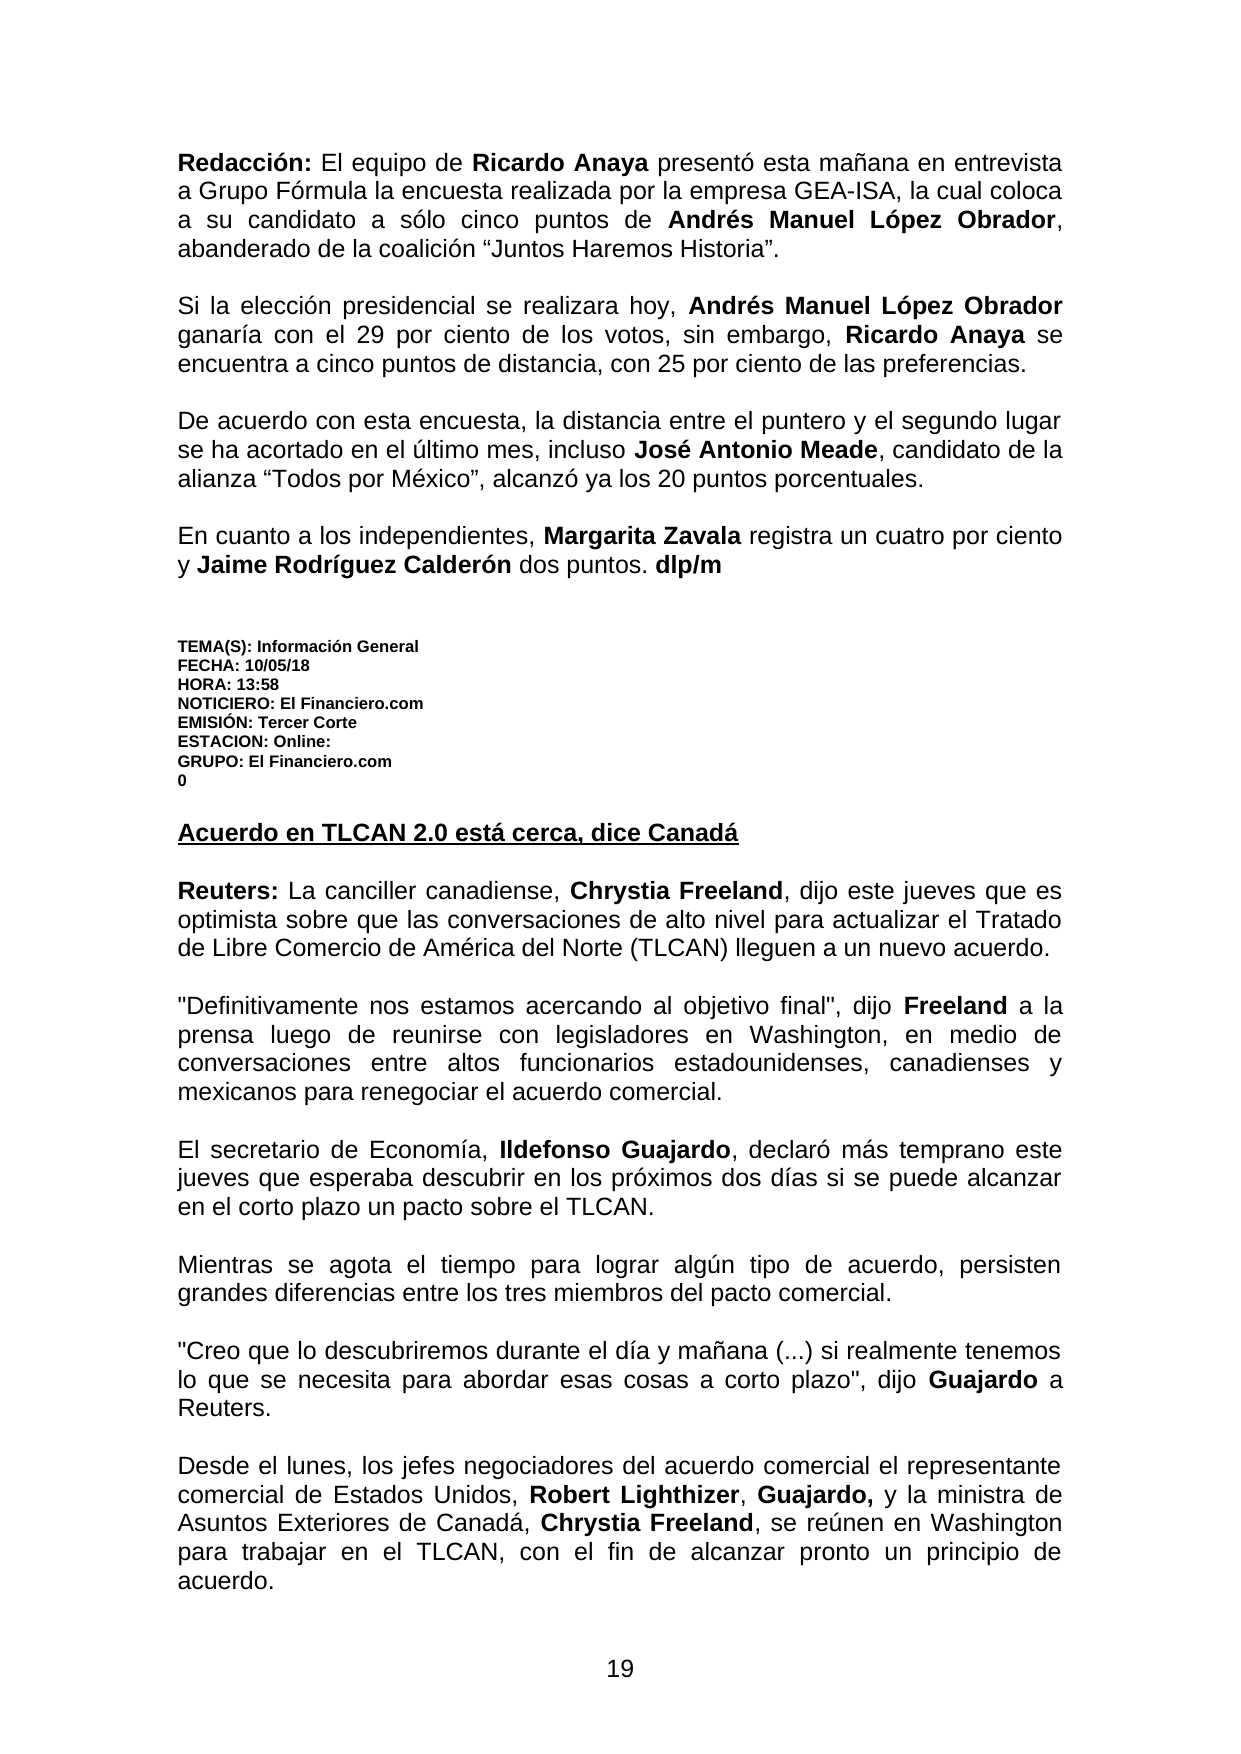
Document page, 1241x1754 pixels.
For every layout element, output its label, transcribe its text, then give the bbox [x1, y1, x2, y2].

text Reuters: La canciller canadiense, Chrystia Freeland, dijo este jueves que es optimista sobre que las conversaciones de alto nivel para actualizar el Tratado de Libre Comercio de América del Norte (TLCAN) lleguen a un nuevo acuerdo. [177, 876, 1063, 962]
text El secretario de Economía, Ildefonso Guajardo, declaró más temprano este jueves que esperaba descubrir en los próximos dos días si se puede alcanzar en el corto plazo un pacto sobre el TLCAN. [177, 1135, 1063, 1221]
text Desde el lunes, los jefes negociadores del acuerdo comercial el representante comercial de Estados Unidos, Robert Lighthizer, Guajardo, y la ministra de Asuntos Exteriores de Canadá, Chrystia Freeland, se reúnen en Washington para trabajar en el TLCAN, con el fin de alcanzar pronto un principio de acuerdo. [177, 1451, 1063, 1595]
text 0 [177, 771, 1063, 790]
text De acuerdo con esta encuesta, la distancia entre el puntero y el segundo lugar se ha acortado en el último mes, incluso José Antonio Meade, candidato de la alianza “Todos por México”, alcanzó ya los 20 puntos porcentuales. [177, 406, 1063, 493]
text EMISIÓN: Tercer Corte [177, 713, 1063, 732]
text En cuanto a los independientes, Margarita Zavala registra un cuatro por ciento y Jaime Rodríguez Calderón dos puntos. dlp/m [177, 521, 1063, 579]
text FECHA: 10/05/18 [177, 656, 1063, 675]
text TEMA(S): Información General [177, 636, 1063, 656]
text GRUPO: El Financiero.com [177, 751, 1063, 771]
text Mientras se agota el tiempo para lograr algún tipo de acuerdo, persisten grandes diferencias entre los tres miembros del pacto comercial. [177, 1250, 1063, 1307]
text "Creo que lo descubriremos durante el día y mañana (...) si realmente tenemos lo que se necesita para abordar esas cosas a corto plazo", dijo Guajardo a Reuters. [177, 1336, 1063, 1422]
text "Definitivamente nos estamos acercando al objetivo final", dijo Freeland a la prensa luego de reunirse con legisladores en Washington, en medio de conversaciones entre altos funcionarios estadounidenses, canadienses y mexicanos para renegociar el acuerdo comercial. [177, 991, 1063, 1106]
text HORA: 13:58 [177, 675, 1063, 694]
text Redacción: El equipo de Ricardo Anaya presentó esta mañana en entrevista a Grupo Fórmula la encuesta realizada por la empresa GEA-ISA, la cual coloca a su candidato a sólo cinco puntos de Andrés Manuel López Obrador, abanderado de la coalición “Juntos Haremos Historia”. [177, 148, 1063, 263]
text ESTACION: Online: [177, 732, 1063, 751]
text NOTICIERO: El Financiero.com [177, 694, 1063, 713]
text Acuerdo en TLCAN 2.0 está cerca, dice Canadá [177, 818, 1063, 847]
text Si la elección presidencial se realizara hoy, Andrés Manuel López Obrador ganaría con el 29 por ciento de los votos, sin embargo, Ricardo Anaya se encuentra a cinco puntos de distancia, con 25 por ciento de las preferencias. [177, 291, 1063, 378]
